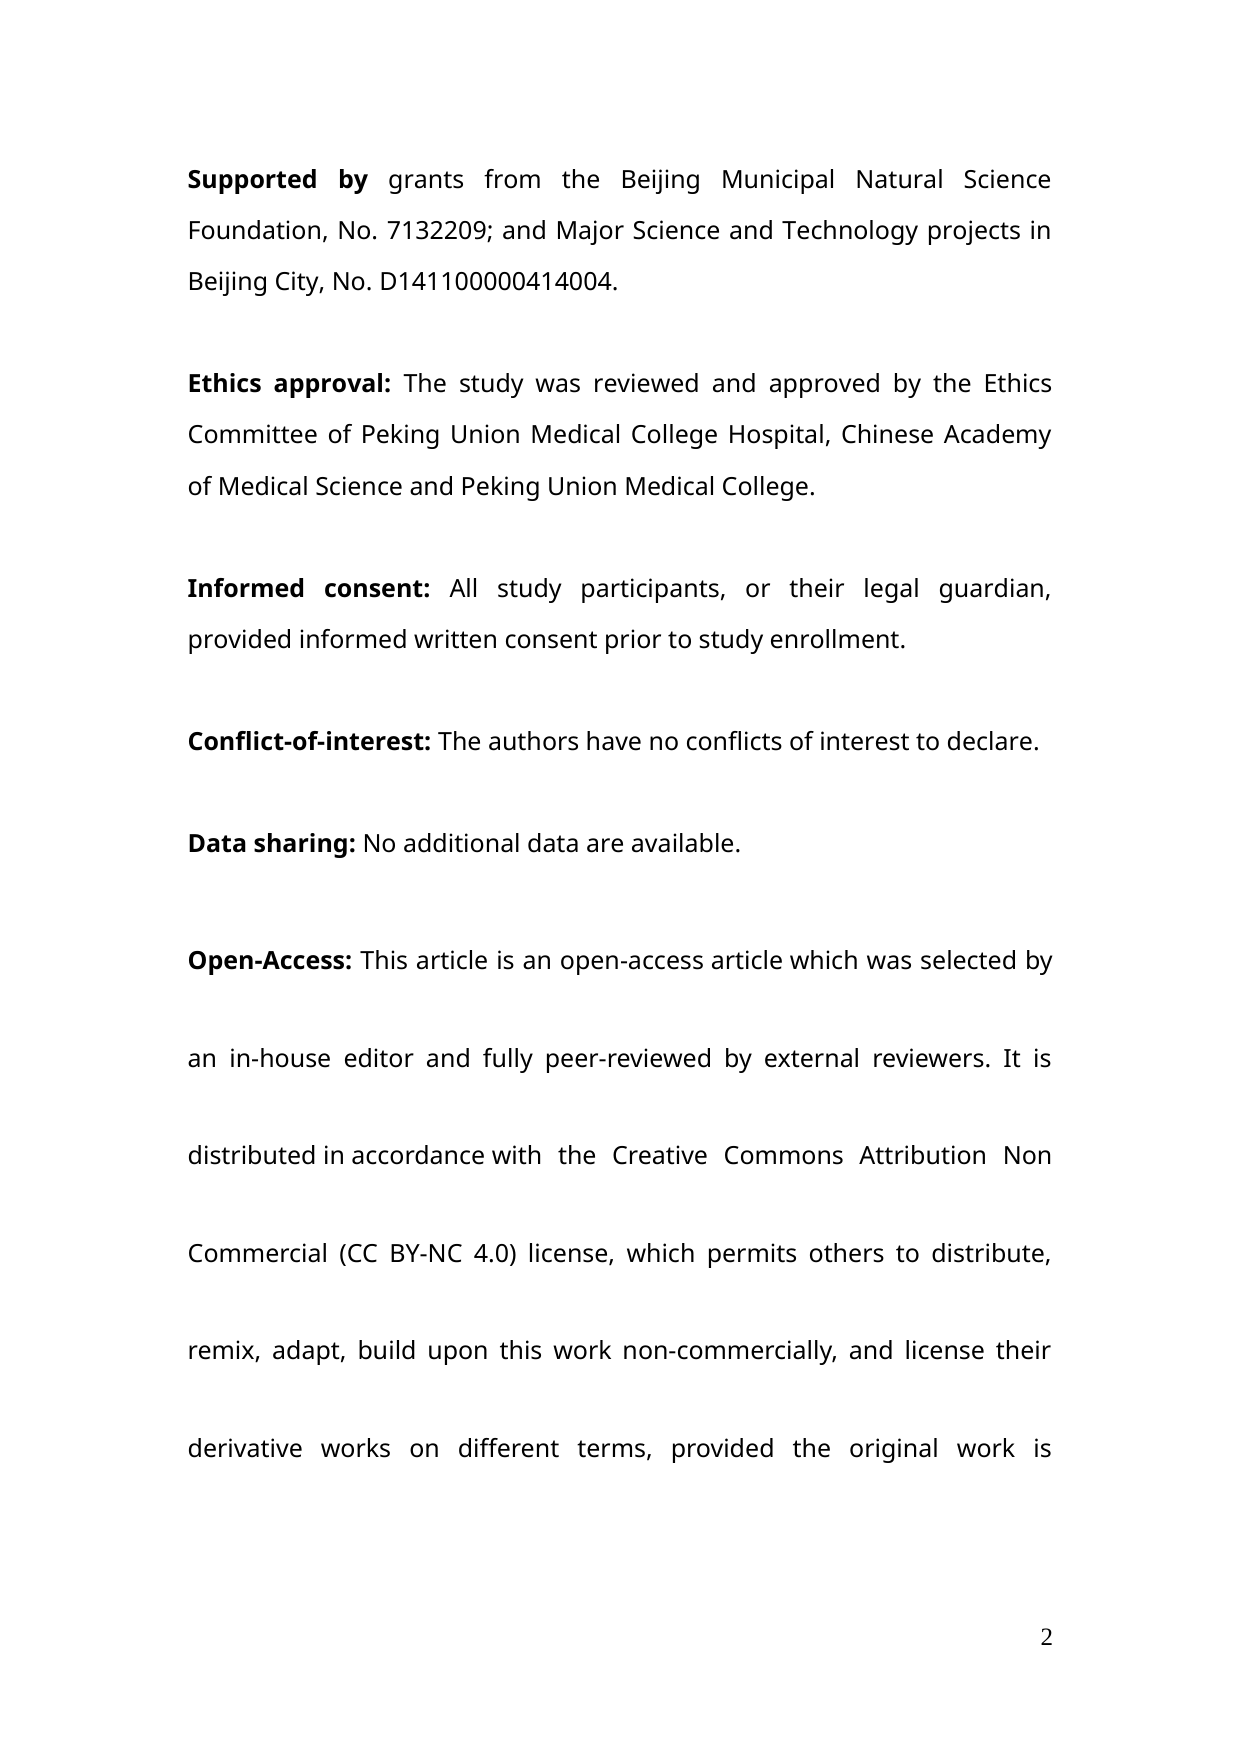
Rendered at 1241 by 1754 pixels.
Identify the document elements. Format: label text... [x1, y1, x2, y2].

text Conflict-of-interest: The authors have no conflicts of interest to declare. [187, 723, 1053, 757]
text Ethics approval: The study was reviewed and approved by the Ethics Committee of Peking Union Medical College Hospital, Chinese Academy of Medical Science and Peking Union Medical College. [187, 366, 1053, 502]
text Supported by grants from the Beijing Municipal Natural Science Foundation, No. 7132209; and Major Science and Technology projects in Beijing City, No. D141100000414004. [187, 162, 1053, 298]
text Data sharing: No additional data are available. [187, 826, 1053, 859]
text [187, 928, 1053, 1480]
text Informed consent: All study participants, or their legal guardian, provided informed written consent prior to study enrollment. [187, 570, 1053, 655]
